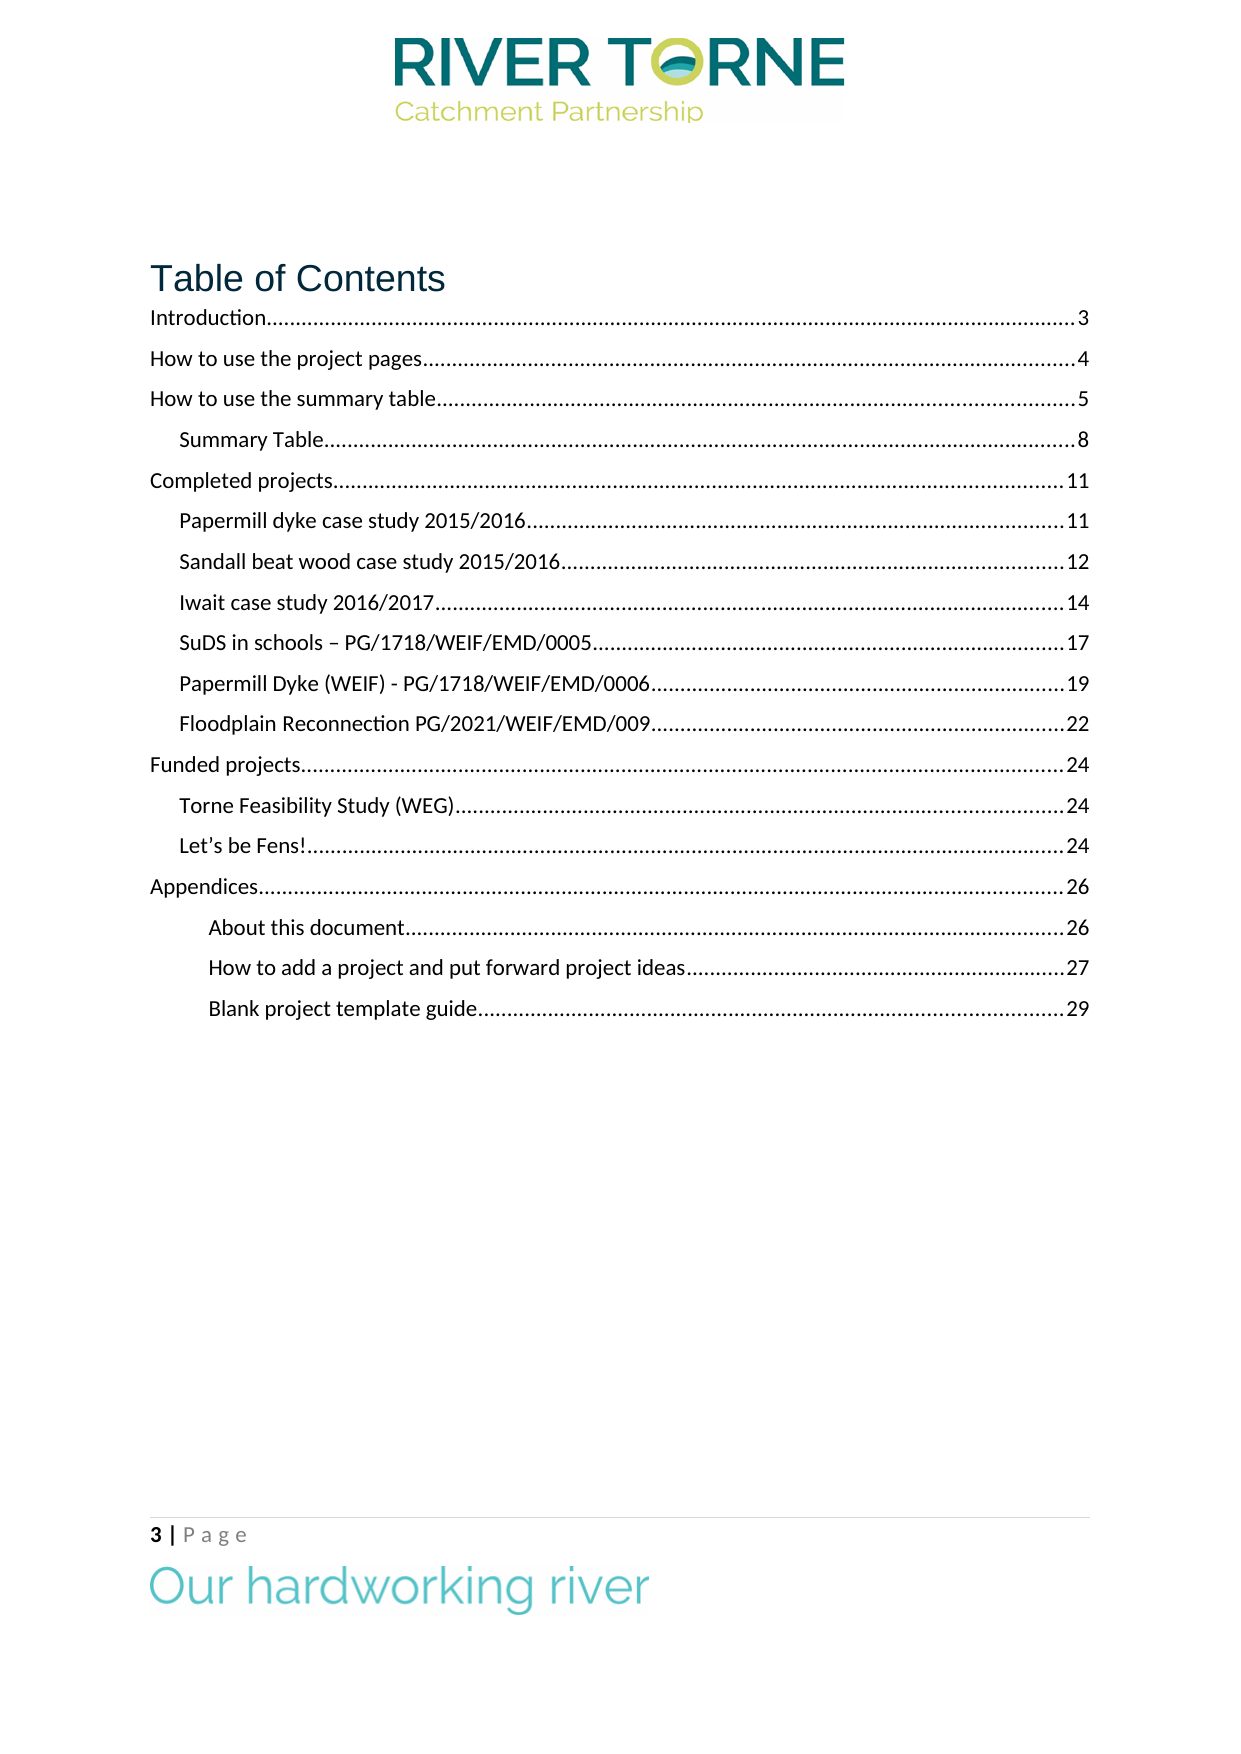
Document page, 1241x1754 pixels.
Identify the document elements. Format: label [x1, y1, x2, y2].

picture [394, 38, 844, 123]
picture [150, 1566, 649, 1615]
